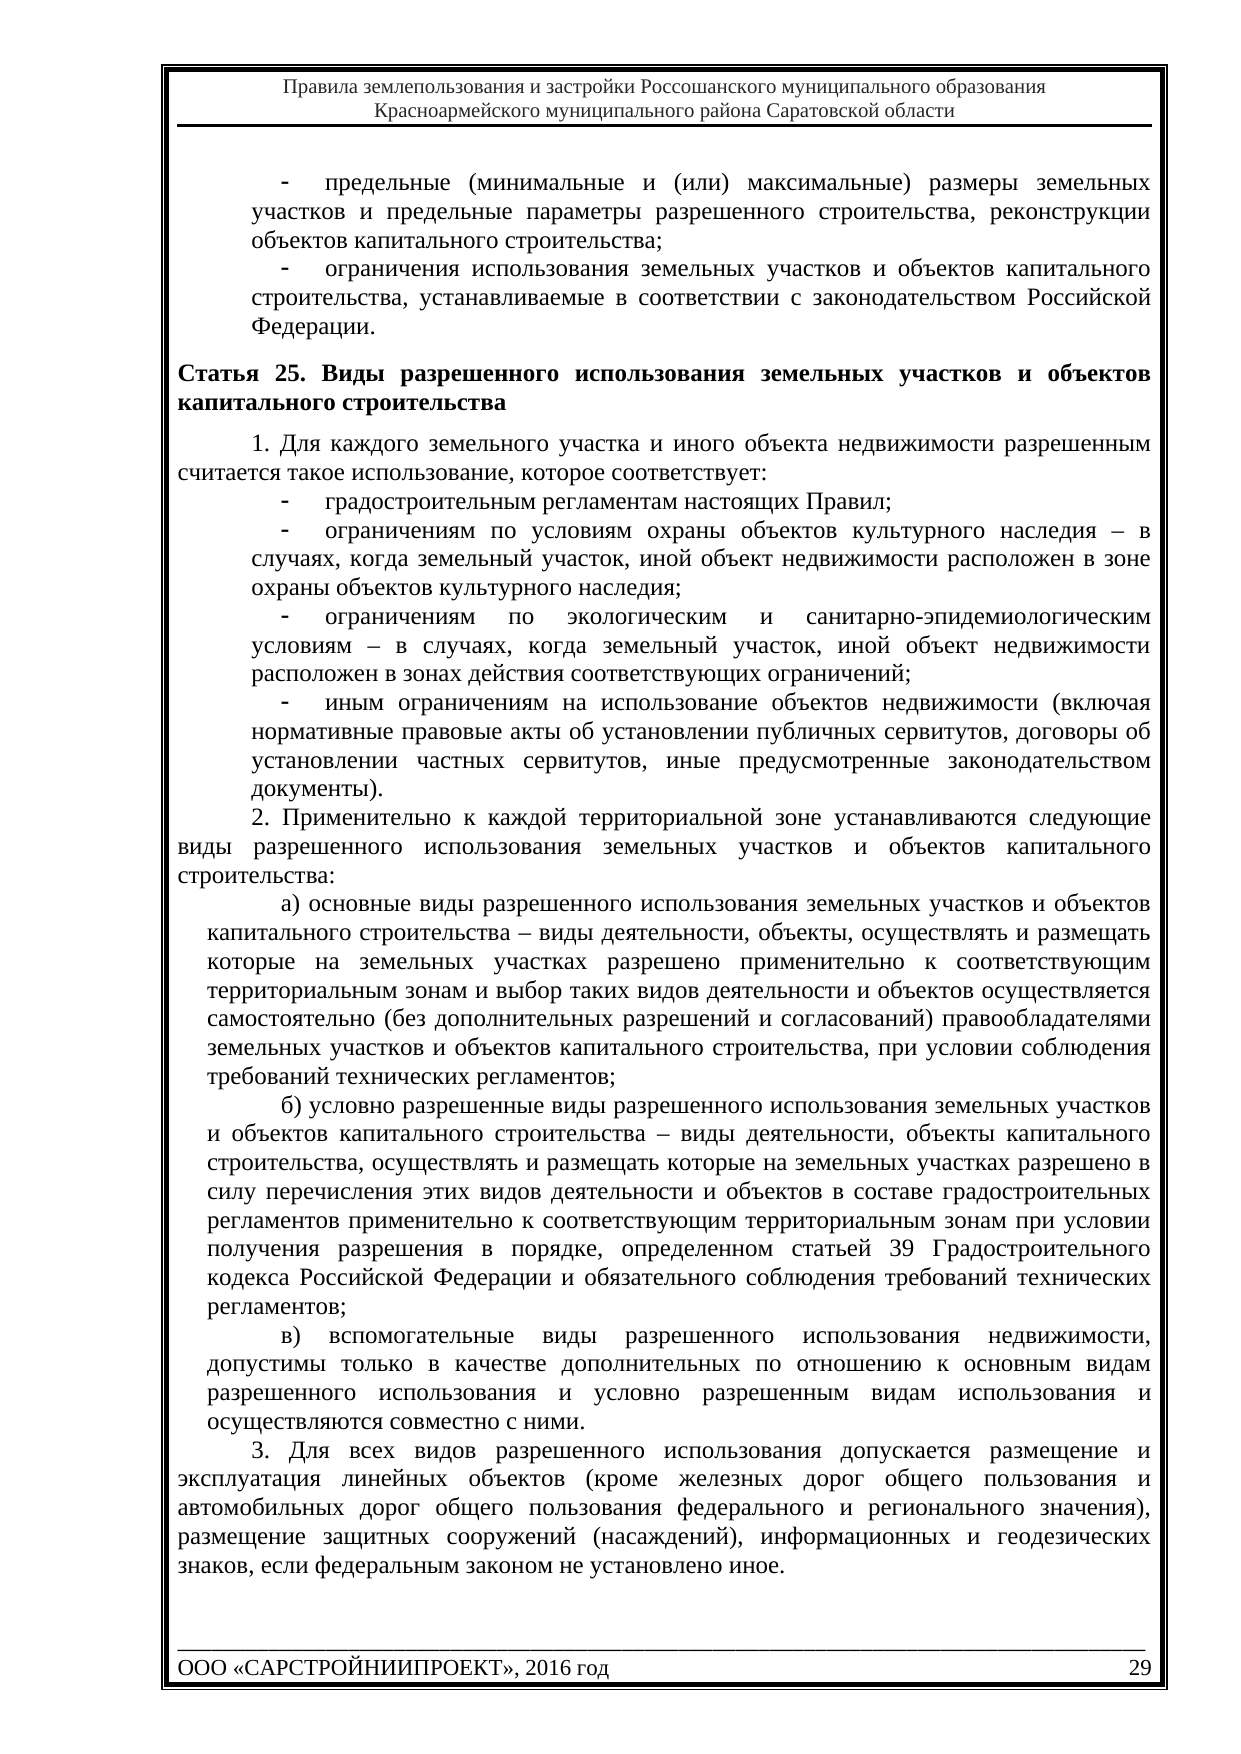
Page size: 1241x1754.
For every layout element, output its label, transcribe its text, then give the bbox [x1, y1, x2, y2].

text 2. Применительно к каждой территориальной зоне устанавливаются следующие виды разрешенного использования земельных участков и объектов капитального строительства: [177, 802, 1152, 888]
text в) вспомогательные виды разрешенного использования недвижимости, допустимы только в качестве дополнительных по отношению к основным видам разрешенного использования и условно разрешенным видам использования и осуществляются совместно с ними. [207, 1320, 1152, 1435]
list иным ограничениям на использование объектов недвижимости (включая нормативные правовые акты об установлении публичных сервитутов, договоры об установлении частных сервитутов, иные предусмотренные законодательством документы). [251, 687, 1152, 802]
text б) условно разрешенные виды разрешенного использования земельных участков и объектов капитального строительства – виды деятельности, объекты капитального строительства, осуществлять и размещать которые на земельных участках разрешено в силу перечисления этих видов деятельности и объектов в составе градостроительных регламентов применительно к соответствующим территориальным зонам при условии получения разрешения в порядке, определенном статьей 39 Градостроительного кодекса Российской Федерации и обязательного соблюдения требований технических регламентов; [207, 1090, 1152, 1320]
list ограничениям по экологическим и санитарно-эпидемиологическим условиям – в случаях, когда земельный участок, иной объект недвижимости расположен в зонах действия соответствующих ограничений; [251, 601, 1152, 687]
list предельные (минимальные и (или) максимальные) размеры земельных участков и предельные параметры разрешенного строительства, реконструкции объектов капитального строительства; [251, 167, 1152, 253]
text 1. Для каждого земельного участка и иного объекта недвижимости разрешенным считается такое использование, которое соответствует: [177, 428, 1152, 486]
list ограничениям по условиям охраны объектов культурного наследия – в случаях, когда земельный участок, иной объект недвижимости расположен в зоне охраны объектов культурного наследия; [251, 515, 1152, 601]
list градостроительным регламентам настоящих Правил; [251, 486, 1152, 515]
text 3. Для всех видов разрешенного использования допускается размещение и эксплуатация линейных объектов (кроме железных дорог общего пользования и автомобильных дорог общего пользования федерального и регионального значения), размещение защитных сооружений (насаждений), информационных и геодезических знаков, если федеральным законом не установлено иное. [177, 1435, 1152, 1578]
list ограничения использования земельных участков и объектов капитального строительства, устанавливаемые в соответствии с законодательством Российской Федерации. [251, 253, 1152, 340]
text а) основные виды разрешенного использования земельных участков и объектов капитального строительства – виды деятельности, объекты, осуществлять и размещать которые на земельных участках разрешено применительно к соответствующим территориальным зонам и выбор таких видов деятельности и объектов осуществляется самостоятельно (без дополнительных разрешений и согласований) правообладателями земельных участков и объектов капитального строительства, при условии соблюдения требований технических регламентов; [207, 888, 1152, 1090]
subtitle Статья 25. Виды разрешенного использования земельных участков и объектов капитального строительства [177, 358, 1152, 416]
